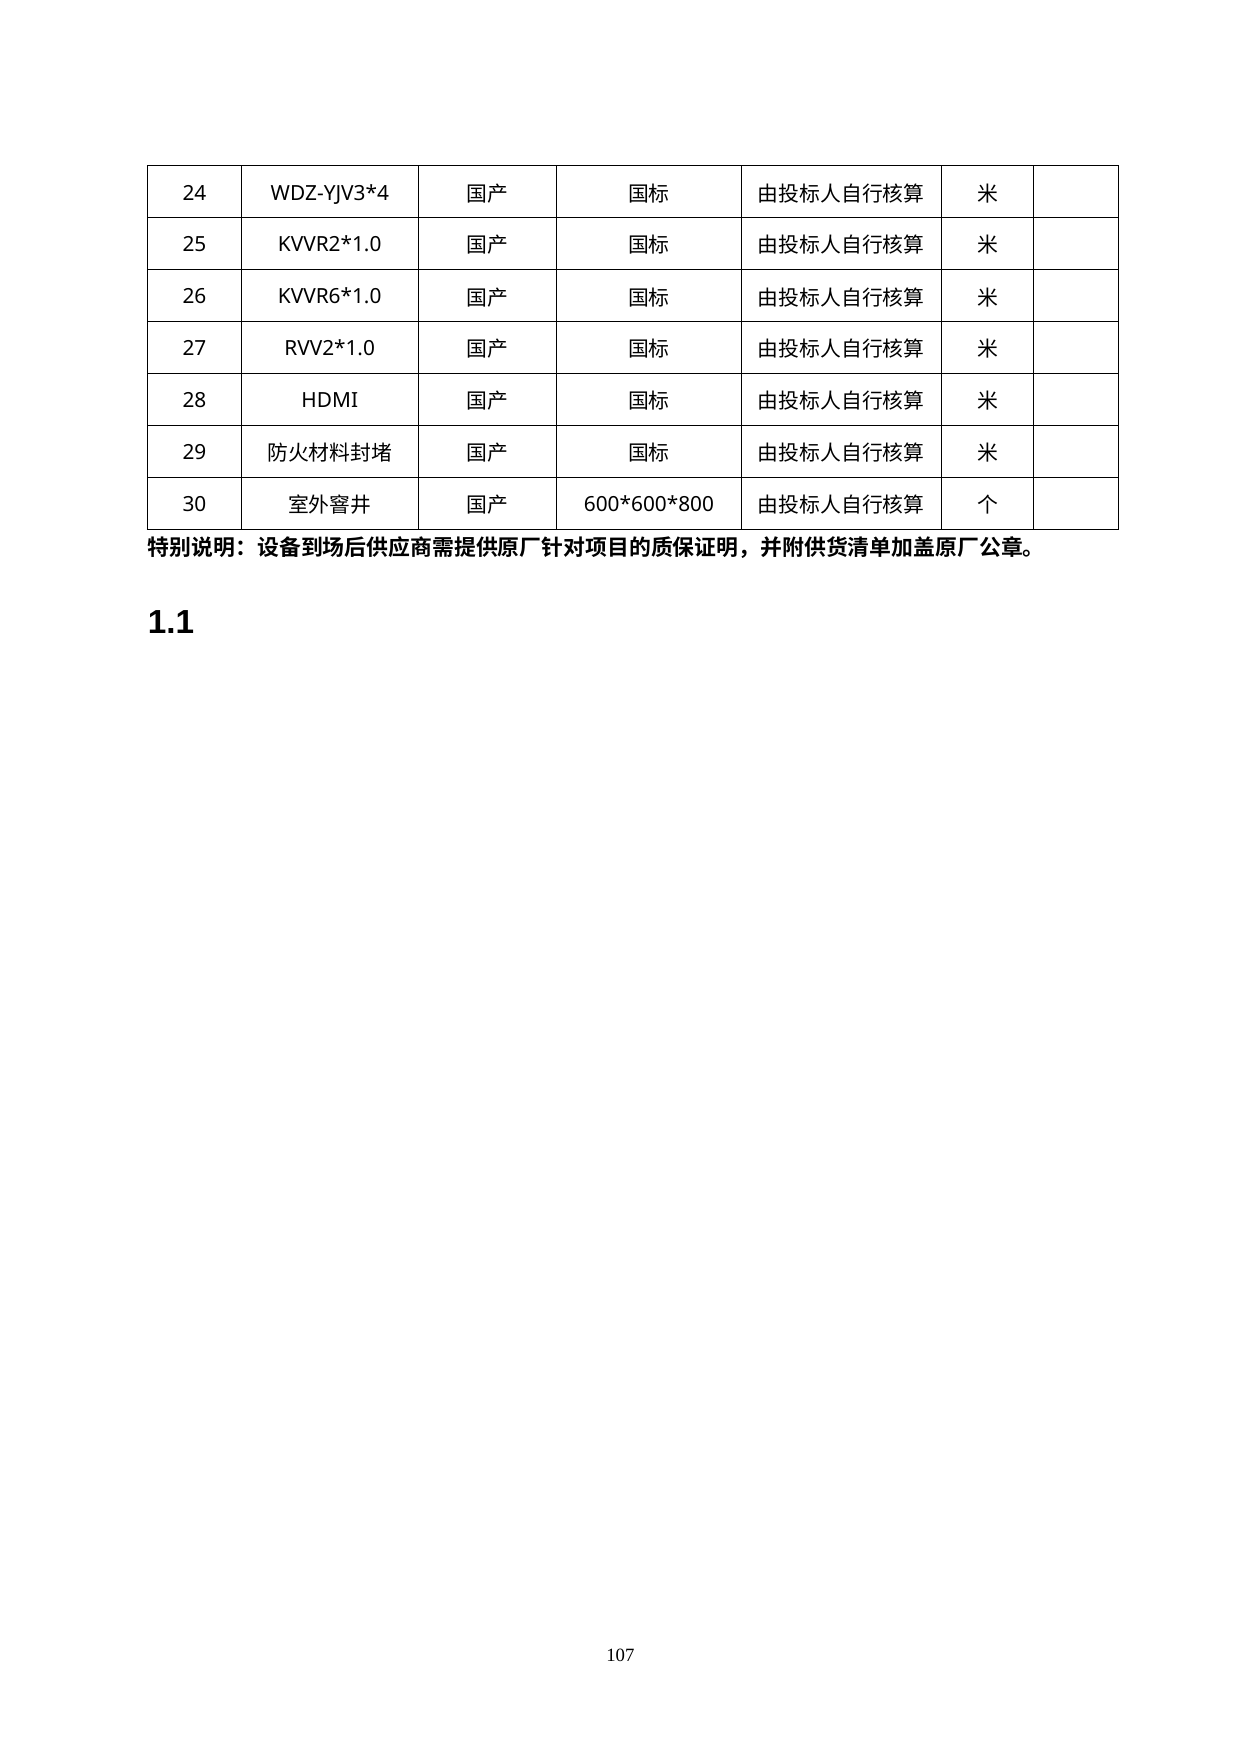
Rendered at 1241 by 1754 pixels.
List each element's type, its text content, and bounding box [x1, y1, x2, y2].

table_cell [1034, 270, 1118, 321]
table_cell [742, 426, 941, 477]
text 特别说明：设备到场后供应商需提供原厂针对项目的质保证明，并附供货清单加盖原厂公章。 [148, 530, 1092, 562]
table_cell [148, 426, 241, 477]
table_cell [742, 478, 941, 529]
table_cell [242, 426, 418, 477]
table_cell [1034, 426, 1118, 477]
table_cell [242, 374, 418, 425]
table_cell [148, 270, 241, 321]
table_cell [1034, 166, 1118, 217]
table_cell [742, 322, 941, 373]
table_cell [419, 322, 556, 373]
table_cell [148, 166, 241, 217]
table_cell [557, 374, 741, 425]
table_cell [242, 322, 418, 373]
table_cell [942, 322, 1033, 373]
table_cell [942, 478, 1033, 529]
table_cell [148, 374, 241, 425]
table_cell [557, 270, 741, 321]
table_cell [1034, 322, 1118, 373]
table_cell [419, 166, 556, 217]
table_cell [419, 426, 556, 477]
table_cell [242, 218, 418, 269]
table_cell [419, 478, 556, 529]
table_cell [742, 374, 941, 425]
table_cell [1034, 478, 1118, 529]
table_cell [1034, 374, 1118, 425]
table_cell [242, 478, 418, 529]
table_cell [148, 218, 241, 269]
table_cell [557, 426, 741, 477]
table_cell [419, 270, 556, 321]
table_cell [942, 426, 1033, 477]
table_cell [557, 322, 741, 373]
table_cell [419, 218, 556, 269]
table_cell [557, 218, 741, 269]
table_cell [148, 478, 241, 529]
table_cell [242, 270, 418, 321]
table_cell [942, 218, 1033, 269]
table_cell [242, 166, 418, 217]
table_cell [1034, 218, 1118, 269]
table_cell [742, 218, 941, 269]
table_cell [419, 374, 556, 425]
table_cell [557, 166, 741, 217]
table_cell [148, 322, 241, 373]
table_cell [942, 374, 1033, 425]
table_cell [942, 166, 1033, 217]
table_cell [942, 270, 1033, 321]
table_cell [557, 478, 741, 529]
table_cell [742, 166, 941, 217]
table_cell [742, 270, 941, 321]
